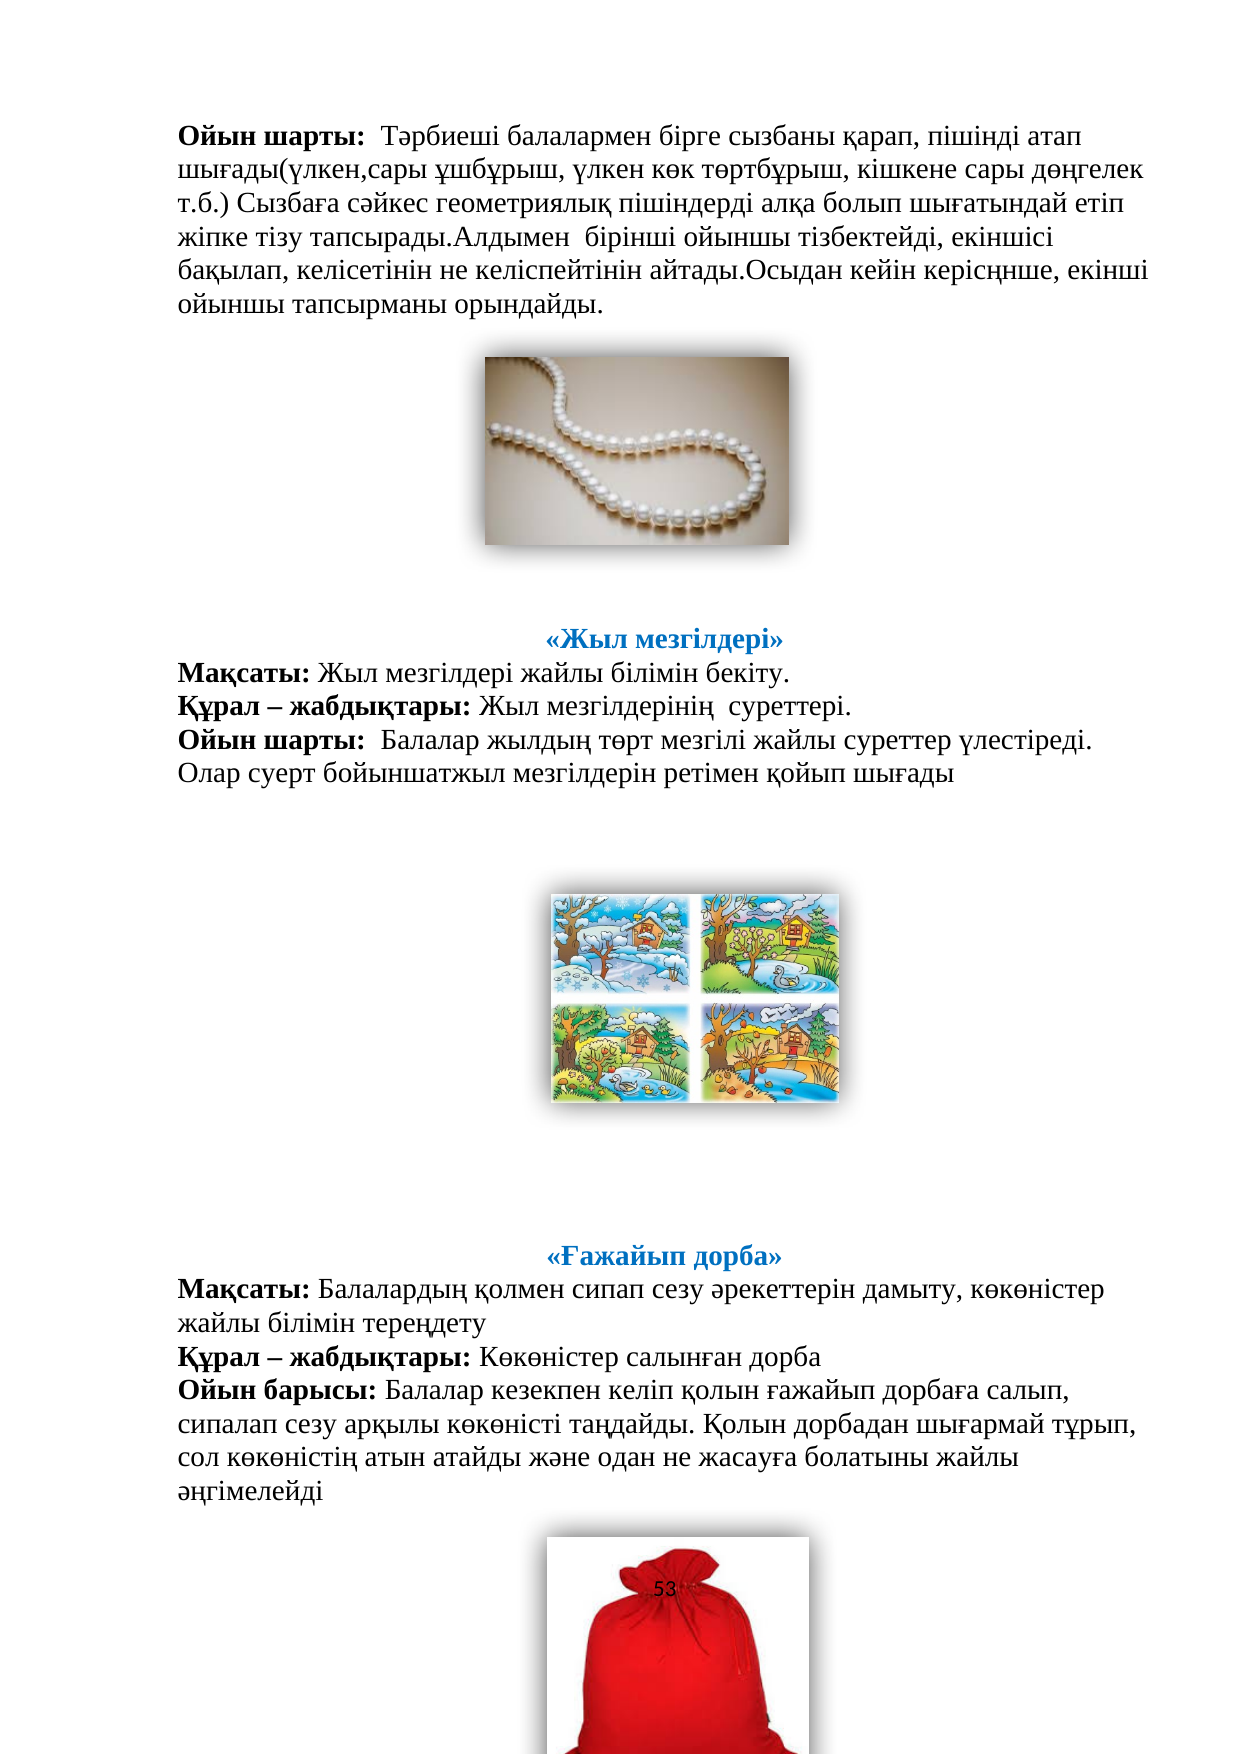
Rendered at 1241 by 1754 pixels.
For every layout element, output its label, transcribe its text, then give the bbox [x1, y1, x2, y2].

picture [551, 894, 839, 1103]
text «Жыл мезгілдері» [177, 621, 1152, 655]
text Ойын барысы: Балалар кезекпен келіп қолын ғажайып дорбаға салып, сипалап сезу арқылы көкөністі таңдайды. Қолын дорбадан шығармай тұрып, сол көкөністің атын атайды және одан не жасауға болатыны жайлы әңгімелейді [177, 1372, 1152, 1506]
text Ойын шарты: Тәрбиеші балалармен бірге сызбаны қарап, пішінді атап шығады(үлкен,сары ұшбұрыш, үлкен көк төртбұрыш, кішкене сары дөңгелек т.б.) Сызбаға сәйкес геометриялық пішіндерді алқа болып шығатындай етіп жіпке тізу тапсырады.Алдымен бірінші ойыншы тізбектейді, екіншісі бақылап, келісетінін не келіспейтінін айтады.Осыдан кейін керісңнше, екінші ойыншы тапсырманы орындайды. [177, 118, 1152, 319]
text Құрал – жабдықтары: Жыл мезгілдерінің суреттері. [177, 688, 1152, 722]
picture [547, 1537, 809, 1754]
text Мақсаты: Жыл мезгілдері жайлы білімін бекіту. [177, 655, 1152, 688]
text Ойын шарты: Балалар жылдың төрт мезгілі жайлы суреттер үлестіреді. Олар суерт бойыншатжыл мезгілдерін ретімен қойып шығады [177, 722, 1152, 789]
picture [485, 357, 789, 545]
text «Ғажайып дорба» [177, 1238, 1152, 1272]
text Мақсаты: Балалардың қолмен сипап сезу әрекеттерін дамыту, көкөністер жайлы білімін тереңдету [177, 1272, 1152, 1339]
text Құрал – жабдықтары: Көкөністер салынған дорба [177, 1339, 1152, 1372]
